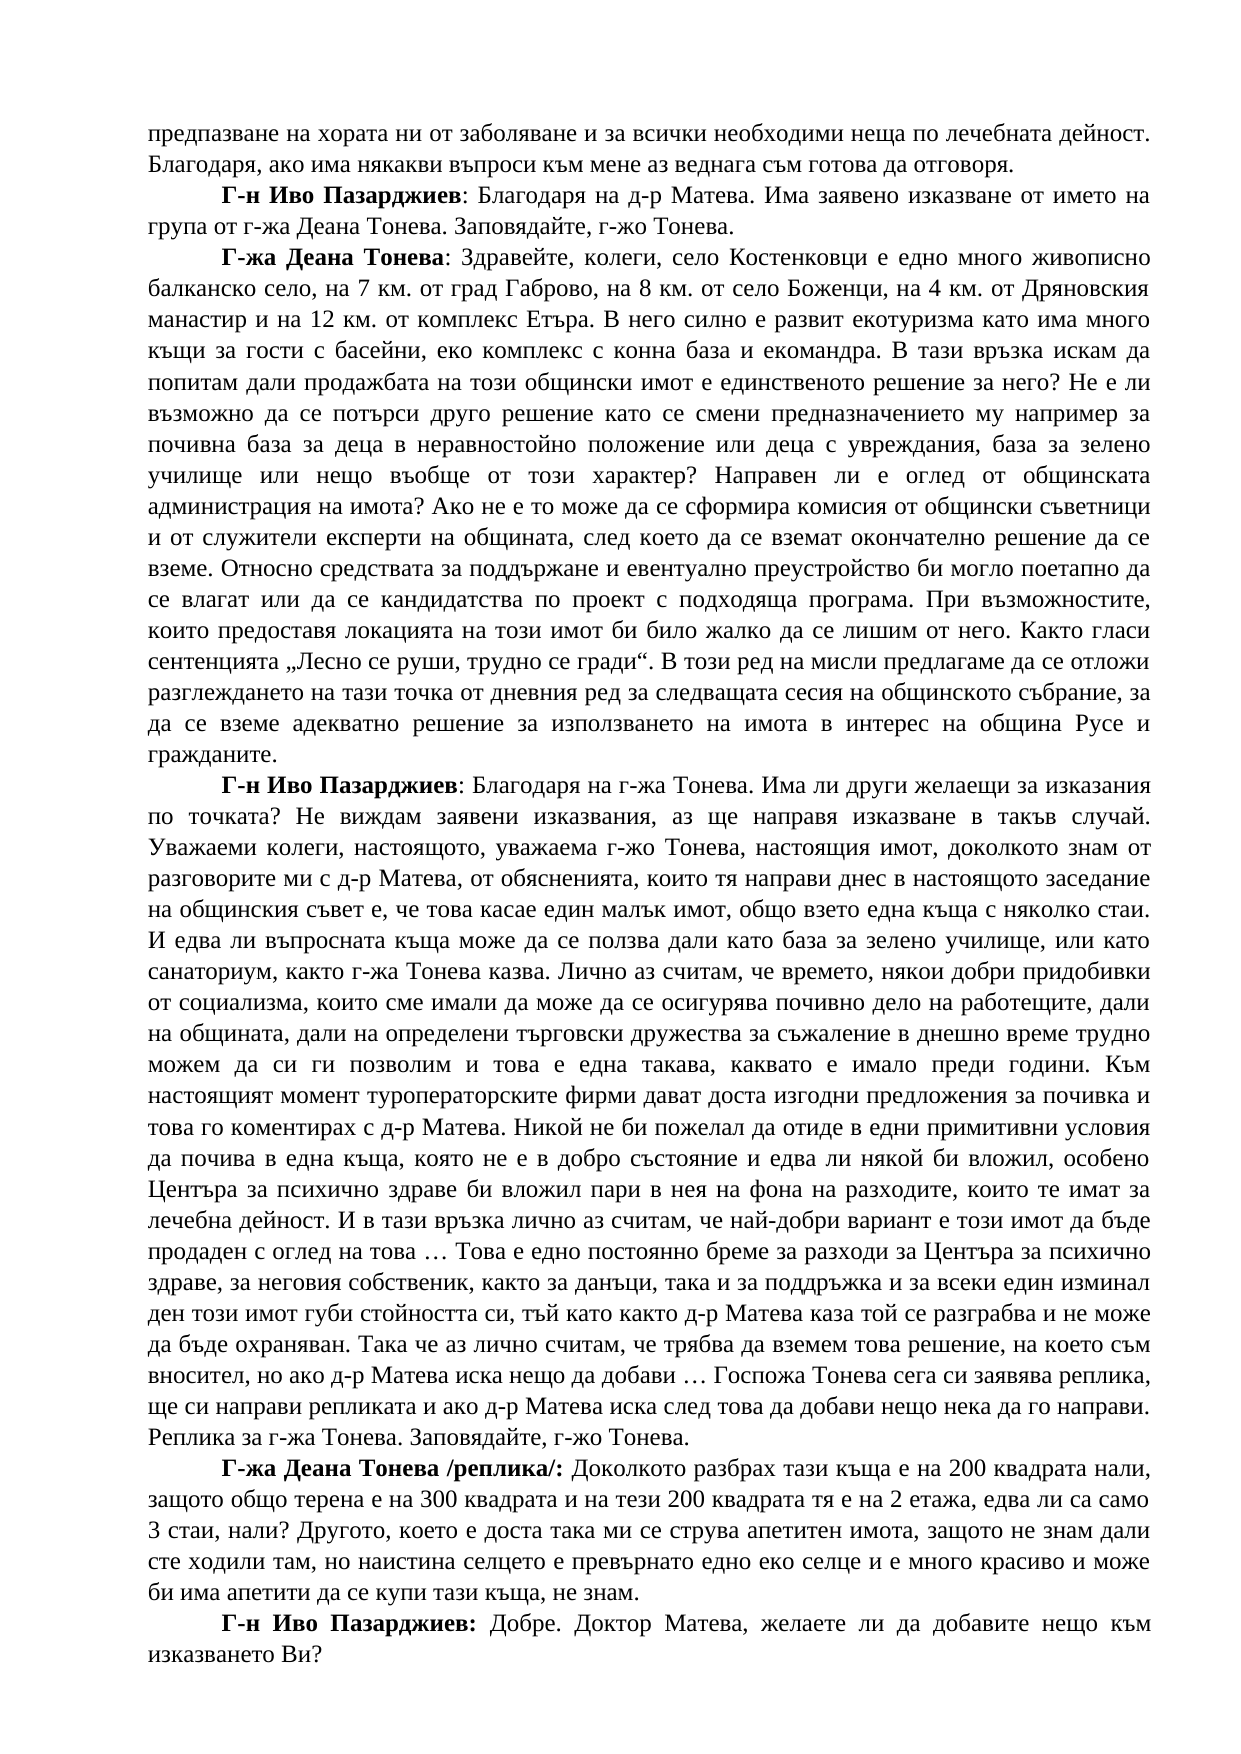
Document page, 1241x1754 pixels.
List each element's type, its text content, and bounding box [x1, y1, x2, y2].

text Г-жа Деана Тонева: Здравейте, колеги, село Костенковци е едно много живописно балканско село, на 7 км. от град Габрово, на 8 км. от село Боженци, на 4 км. от Дряновския манастир и на 12 км. от комплекс Етъра. В него силно е развит екотуризма като има много къщи за гости с басейни, еко комплекс с конна база и екомандра. В тази връзка искам да попитам дали продажбата на този общински имот е единственото решение за него? Не е ли възможно да се потърси друго решение като се смени предназначението му например за почивна база за деца в неравностойно положение или деца с увреждания, база за зелено училище или нещо въобще от този характер? Направен ли е оглед от общинската администрация на имота? Ако не е то може да се сформира комисия от общински съветници и от служители експерти на общината, след което да се вземат окончателно решение да се вземе. Относно средствата за поддържане и евентуално преустройство би могло поетапно да се влагат или да се кандидатства по проект с подходяща програма. При възможностите, които предоставя локацията на този имот би било жалко да се лишим от него. Както гласи сентенцията „Лесно се руши, трудно се гради“. В този ред на мисли предлагаме да се отложи разглеждането на тази точка от дневния ред за следващата сесия на общинското събрание, за да се вземе адекватно решение за използването на имота в интерес на община Русе и гражданите. [148, 304, 1152, 830]
text Г-н Иво Пазарджиев: Благодаря на д-р Матева. Има заявено изказване от името на група от г-жа Деана Тонева. Заповядайте, г-жо Тонева. [148, 242, 1152, 302]
text Г-н Иво Пазарджиев: Благодаря на г-жа Тонева. Има ли други желаещи за изказания по точката? Не виждам заявени изказвания, аз ще направя изказване в такъв случай. Уважаеми колеги, настоящото, уважаема г-жо Тонева, настоящия имот, доколкото знам от разговорите ми с д-р Матева, от обясненията, които тя направи днес в настоящото заседание на общинския съвет е, че това касае един малък имот, общо взето една къща с няколко стаи. И едва ли въпросната къща може да се ползва дали като база за зелено училище, или като санаториум, както г-жа Тонева казва. Лично аз считам, че времето, някои добри придобивки от социализма, които сме имали да може да се осигурява почивно дело на работещите, дали на общината, дали на определени търговски дружества за съжаление в днешно време трудно можем да си ги позволим и това е една такава, каквато е имало преди години. Към настоящият момент туроператорските фирми дават доста изгодни предложения за почивка и това го коментирах с д-р Матева. Никой не би пожелал да отиде в едни примитивни условия да почива в една къща, която не е в добро състояние и едва ли някой би вложил, особено Центъра за психично здраве би вложил пари в нея на фона на разходите, които те имат за лечебна дейност. И в тази връзка лично аз считам, че най-добри вариант е този имот да бъде продаден с оглед на това … Това е едно постоянно бреме за разходи за Центъра за психично здраве, за неговия собственик, както за данъци, така и за поддръжка и за всеки един изминал ден този имот губи стойността си, тъй като както д-р Матева каза той се разграбва и не може да бъде охраняван. Така че аз лично считам, че трябва да вземем това решение, на което съм вносител, но ако д-р Матева иска нещо да добави … Госпожа Тонева сега си заявява реплика, ще си направи репликата и ако д-р Матева иска след това да добави нещо нека да го направи. Реплика за г-жа Тонева. Заповядайте, г-жо Тонева. [148, 832, 1152, 1513]
text Г-жа Деана Тонева /реплика/: Доколкото разбрах тази къща е на 200 квадрата нали, защото общо терена е на 300 квадрата и на тези 200 квадрата тя е на 2 етажа, едва ли са само 3 стаи, нали? Другото, което е доста така ми се струва апетитен имота, защото не знам дали сте ходили там, но наистина селцето е превърнато едно еко селце и е много красиво и може би има апетити да се купи тази къща, не знам. [148, 1515, 1152, 1668]
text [148, 118, 1152, 240]
